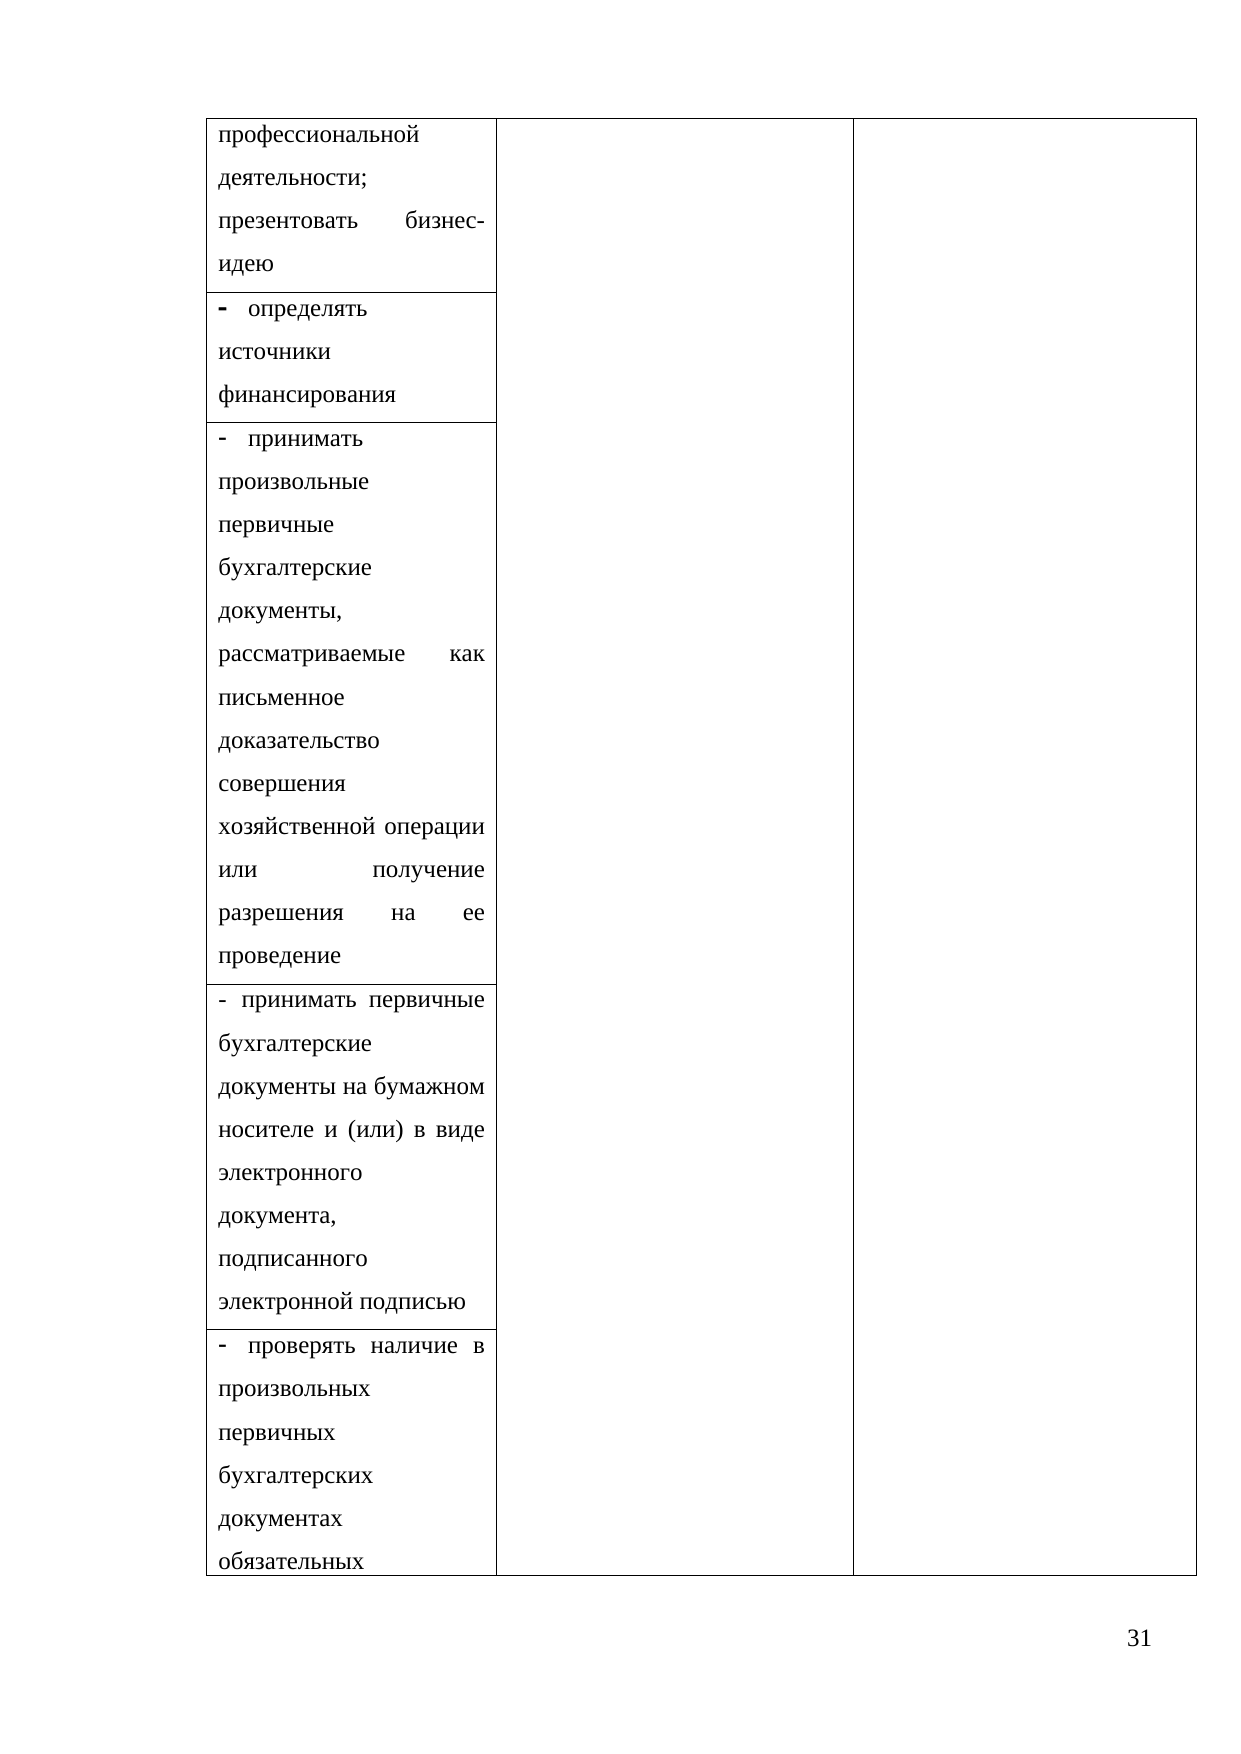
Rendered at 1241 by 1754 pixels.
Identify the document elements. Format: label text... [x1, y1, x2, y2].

table_cell определять источники финансирования [207, 293, 496, 422]
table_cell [207, 119, 496, 292]
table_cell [207, 1330, 496, 1575]
table_cell принимать произвольные первичные бухгалтерские документы, рассматриваемые как письменное доказательство совершения хозяйственной операции или получение разрешения на ее проведение [207, 423, 496, 983]
table_cell принимать первичные бухгалтерские документы на бумажном носителе и (или) в виде электронного документа, подписанного электронной подписью [207, 985, 496, 1329]
